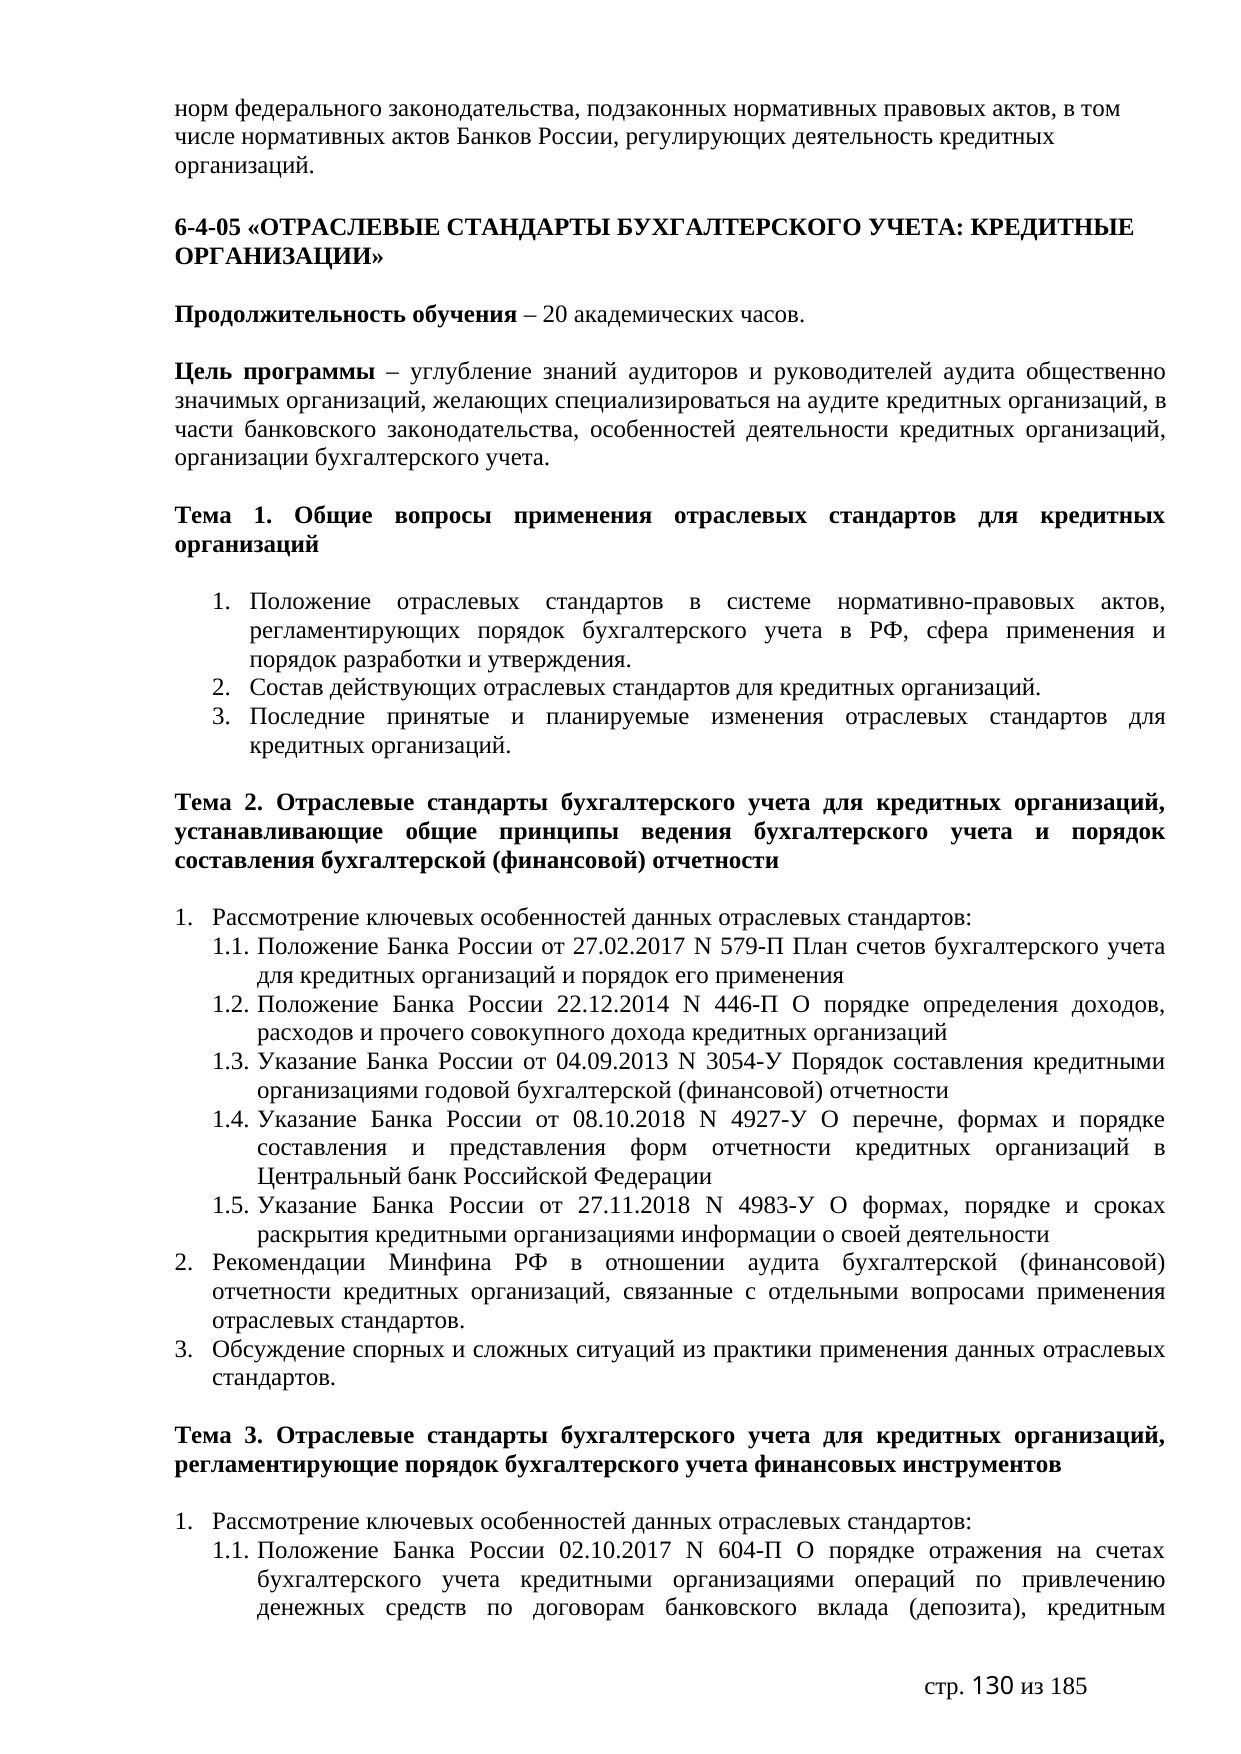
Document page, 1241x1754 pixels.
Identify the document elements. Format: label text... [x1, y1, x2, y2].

list Положение отраслевых стандартов в системе нормативно-правовых актов, регламентирующих порядок бухгалтерского учета в РФ, сфера применения и порядок разработки и утверждения. [212, 586, 1166, 672]
text Тема 3. Отраслевые стандарты бухгалтерского учета для кредитных организаций, регламентирующие порядок бухгалтерского учета финансовых инструментов [174, 1420, 1166, 1477]
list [212, 1535, 1166, 1621]
list Указание Банка России от 08.10.2018 N 4927-У О перечне, формах и порядке составления и представления форм отчетности кредитных организаций в Центральный банк Российской Федерации [212, 1104, 1166, 1190]
list Указание Банка России от 27.11.2018 N 4983-У О формах, порядке и сроках раскрытия кредитными организациями информации о своей деятельности [212, 1190, 1166, 1247]
list Рекомендации Минфина РФ в отношении аудита бухгалтерской (финансовой) отчетности кредитных организаций, связанные с отдельными вопросами применения отраслевых стандартов. [174, 1247, 1166, 1334]
list Рассмотрение ключевых особенностей данных отраслевых стандартов: [174, 902, 1166, 931]
list Обсуждение спорных и сложных ситуаций из практики применения данных отраслевых стандартов. [174, 1334, 1166, 1391]
text Цель программы – углубление знаний аудиторов и руководителей аудита общественно значимых организаций, желающих специализироваться на аудите кредитных организаций, в части банковского законодательства, особенностей деятельности кредитных организаций, организации бухгалтерского учета. [174, 356, 1166, 471]
list Положение Банка России 22.12.2014 N 446-П О порядке определения доходов, расходов и прочего совокупного дохода кредитных организаций [212, 989, 1166, 1046]
list Указание Банка России от 04.09.2013 N 3054-У Порядок составления кредитными организациями годовой бухгалтерской (финансовой) отчетности [212, 1046, 1166, 1104]
list Последние принятые и планируемые изменения отраслевых стандартов для кредитных организаций. [212, 701, 1166, 759]
text Тема 2. Отраслевые стандарты бухгалтерского учета для кредитных организаций, устанавливающие общие принципы ведения бухгалтерского учета и порядок составления бухгалтерской (финансовой) отчетности [174, 787, 1166, 874]
list Состав действующих отраслевых стандартов для кредитных организаций. [212, 672, 1166, 701]
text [174, 93, 1166, 179]
text 6-4-05 «ОТРАСЛЕВЫЕ СТАНДАРТЫ БУХГАЛТЕРСКОГО УЧЕТА: КРЕДИТНЫЕ ОРГАНИЗАЦИИ» [174, 212, 1166, 270]
text Продолжительность обучения – 20 академических часов. [174, 299, 1166, 327]
list Положение Банка России от 27.02.2017 N 579-П План счетов бухгалтерского учета для кредитных организаций и порядок его применения [212, 931, 1166, 989]
text Тема 1. Общие вопросы применения отраслевых стандартов для кредитных организаций [174, 500, 1166, 557]
list Рассмотрение ключевых особенностей данных отраслевых стандартов: [174, 1506, 1166, 1535]
